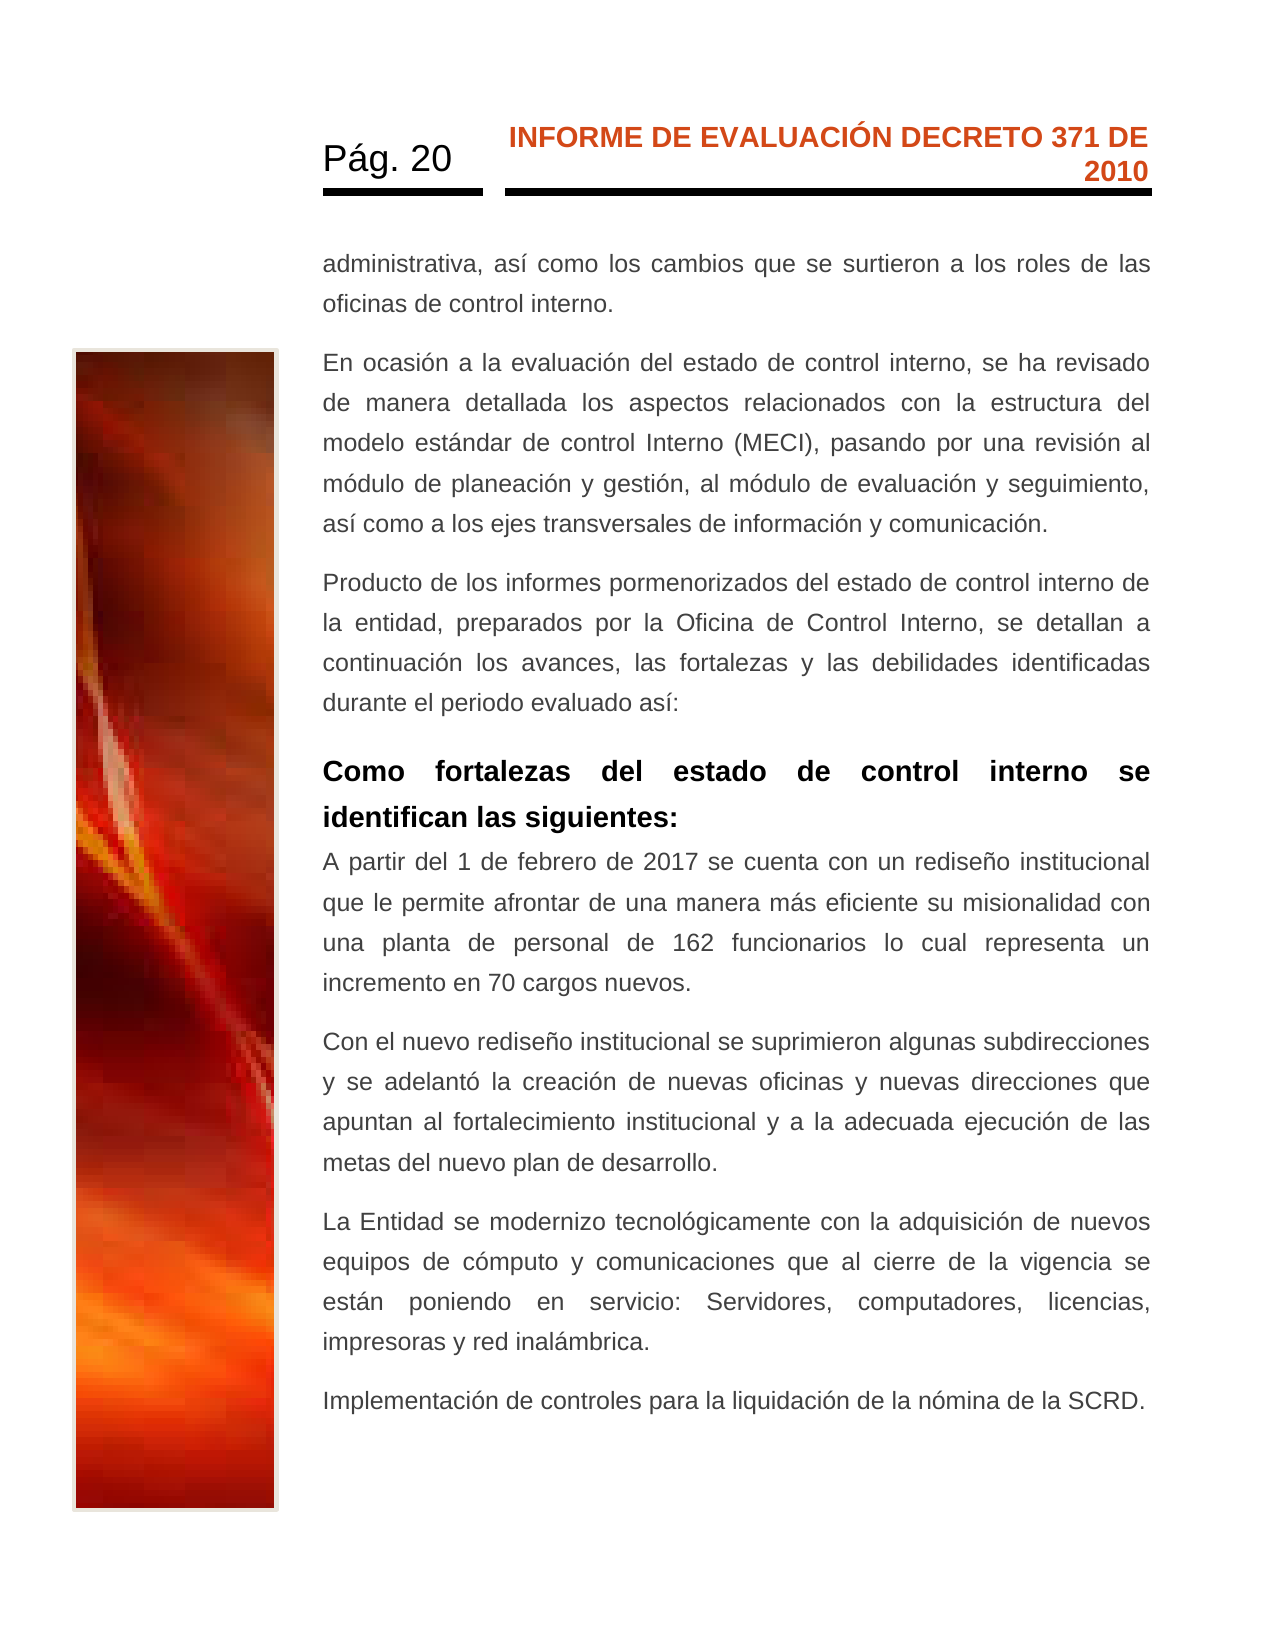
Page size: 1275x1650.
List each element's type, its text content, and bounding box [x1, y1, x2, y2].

text Con el nuevo rediseño institucional se suprimieron algunas subdirecciones y se adelantó la creación de nuevas oficinas y nuevas direcciones que apuntan al fortalecimiento institucional y a la adecuada ejecución de las metas del nuevo plan de desarrollo. [322, 1027, 1152, 1176]
text Producto de los informes pormenorizados del estado de control interno de la entidad, preparados por la Oficina de Control Interno, se detallan a continuación los avances, las fortalezas y las debilidades identificadas durante el periodo evaluado así: [322, 568, 1152, 717]
text En ocasión a la evaluación del estado de control interno, se ha revisado de manera detallada los aspectos relacionados con la estructura del modelo estándar de control Interno (MECI), pasando por una revisión al módulo de planeación y gestión, al módulo de evaluación y seguimiento, así como a los ejes transversales de información y comunicación. [322, 348, 1152, 537]
picture [76, 352, 274, 1508]
text La Entidad se modernizo tecnológicamente con la adquisición de nuevos equipos de cómputo y comunicaciones que al cierre de la vigencia se están poniendo en servicio: Servidores, computadores, licencias, impresoras y red inalámbrica. [322, 1206, 1152, 1356]
subtitle Como fortalezas del estado de control interno se identifican las siguientes: [322, 753, 1152, 834]
text A partir del 1 de febrero de 2017 se cuenta con un rediseño institucional que le permite afrontar de una manera más eficiente su misionalidad con una planta de personal de 162 funcionarios lo cual representa un incremento en 70 cargos nuevos. [322, 847, 1152, 997]
text Implementación de controles para la liquidación de la nómina de la SCRD. [322, 1386, 1152, 1415]
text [322, 249, 1152, 318]
